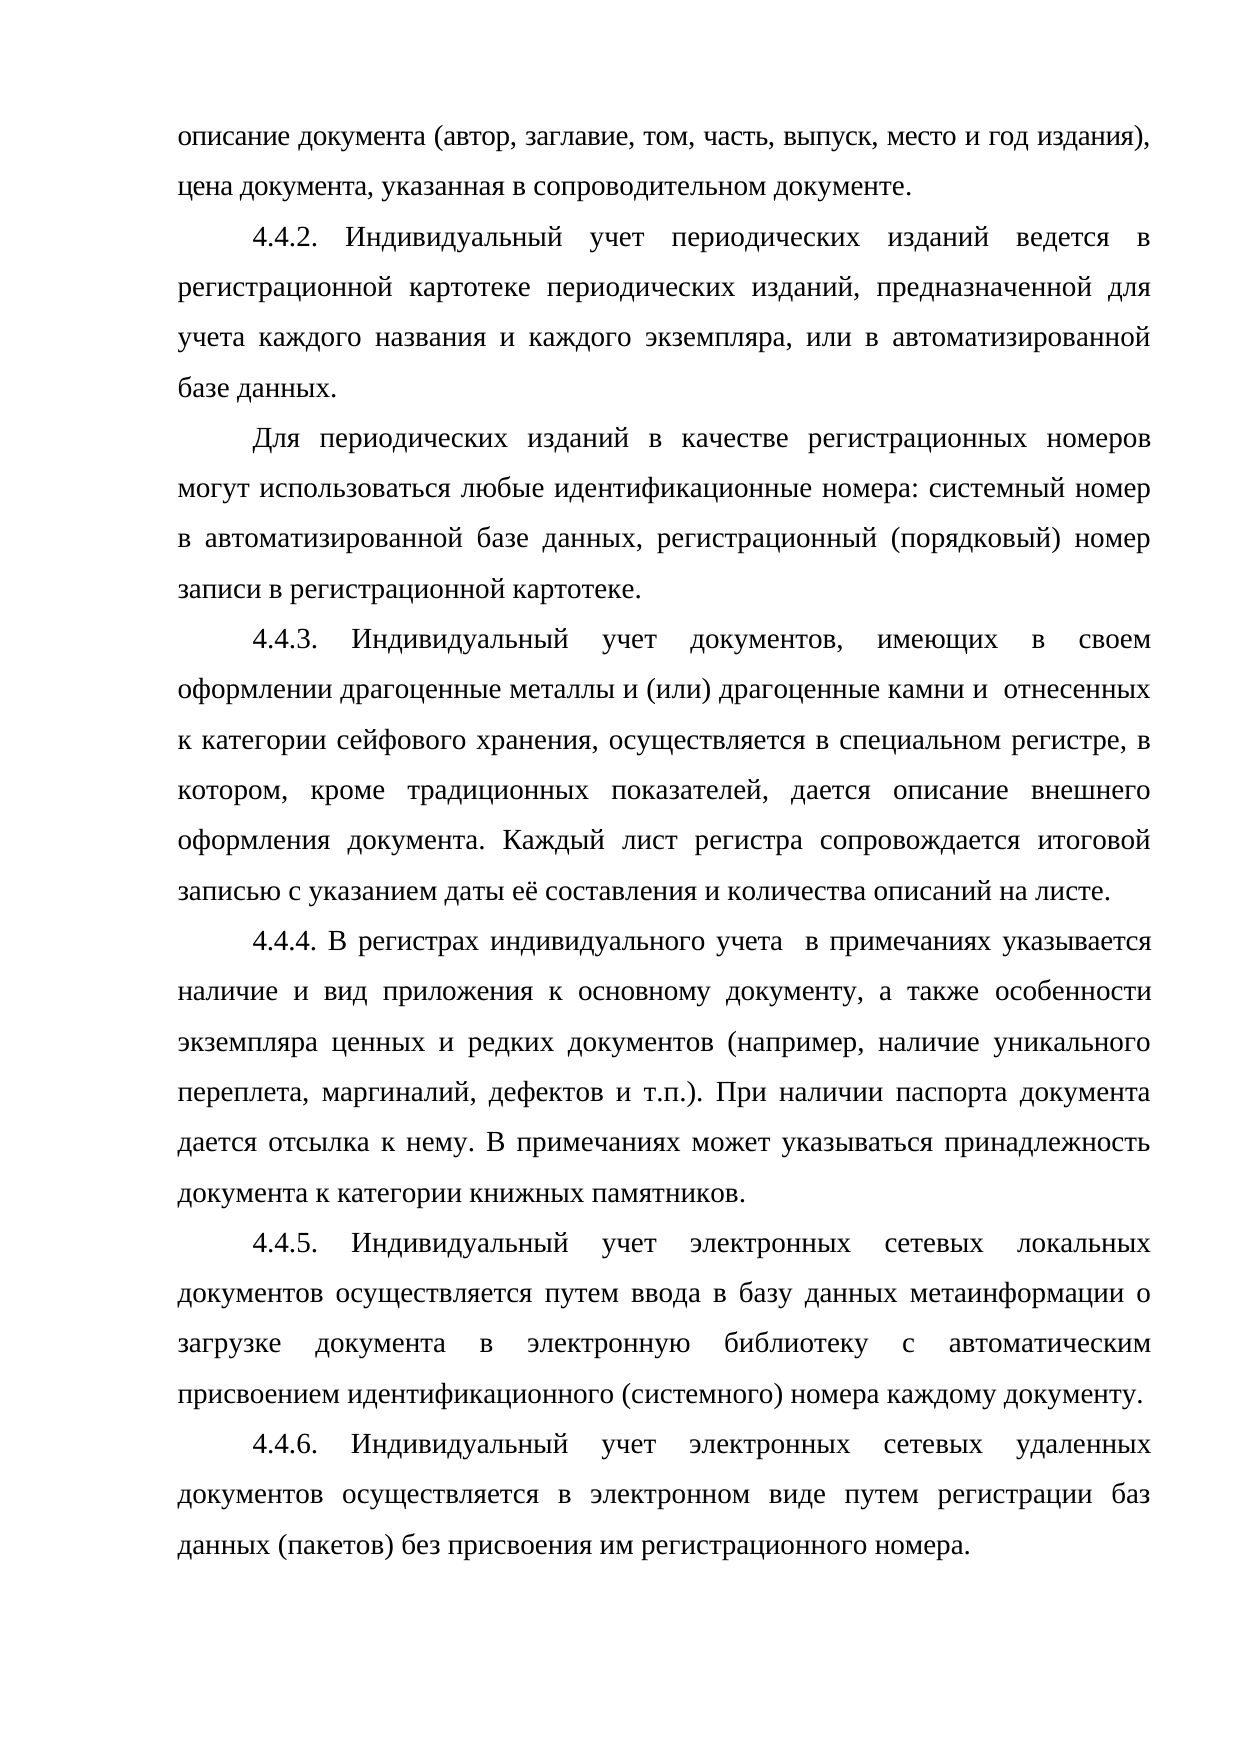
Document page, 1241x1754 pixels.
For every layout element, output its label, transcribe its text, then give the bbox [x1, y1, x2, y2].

text 4.4.6. Индивидуальный учет электронных сетевых удаленных документов осуществляется в электронном виде путем регистрации баз данных (пакетов) без присвоения им регистрационного номера. [177, 1426, 1152, 1560]
text Для периодических изданий в качестве регистрационных номеров могут использоваться любые идентификационные номера: системный номер в автоматизированной базе данных, регистрационный (порядковый) номер записи в регистрационной картотеке. [177, 420, 1152, 604]
text 4.4.5. Индивидуальный учет электронных сетевых локальных документов осуществляется путем ввода в базу данных метаинформации о загрузке документа в электронную библиотеку с автоматическим присвоением идентификационного (системного) номера каждому документу. [177, 1225, 1152, 1409]
text 4.4.3. Индивидуальный учет документов, имеющих в своем оформлении драгоценные металлы и (или) драгоценные камни и отнесенных к категории сейфового хранения, осуществляется в специальном регистре, в котором, кроме традиционных показателей, дается описание внешнего оформления документа. Каждый лист регистра сопровождается итоговой записью с указанием даты её составления и количества описаний на листе. [177, 621, 1152, 906]
text 4.4.2. Индивидуальный учет периодических изданий ведется в регистрационной картотеке периодических изданий, предназначенной для учета каждого названия и каждого экземпляра, или в автоматизированной базе данных. [177, 219, 1152, 403]
text 4.4.4. В регистрах индивидуального учета в примечаниях указывается наличие и вид приложения к основному документу, а также особенности экземпляра ценных и редких документов (например, наличие уникального переплета, маргиналий, дефектов и т.п.). При наличии паспорта документа дается отсылка к нему. В примечаниях может указываться принадлежность документа к категории книжных памятников. [177, 923, 1152, 1208]
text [177, 118, 1152, 202]
